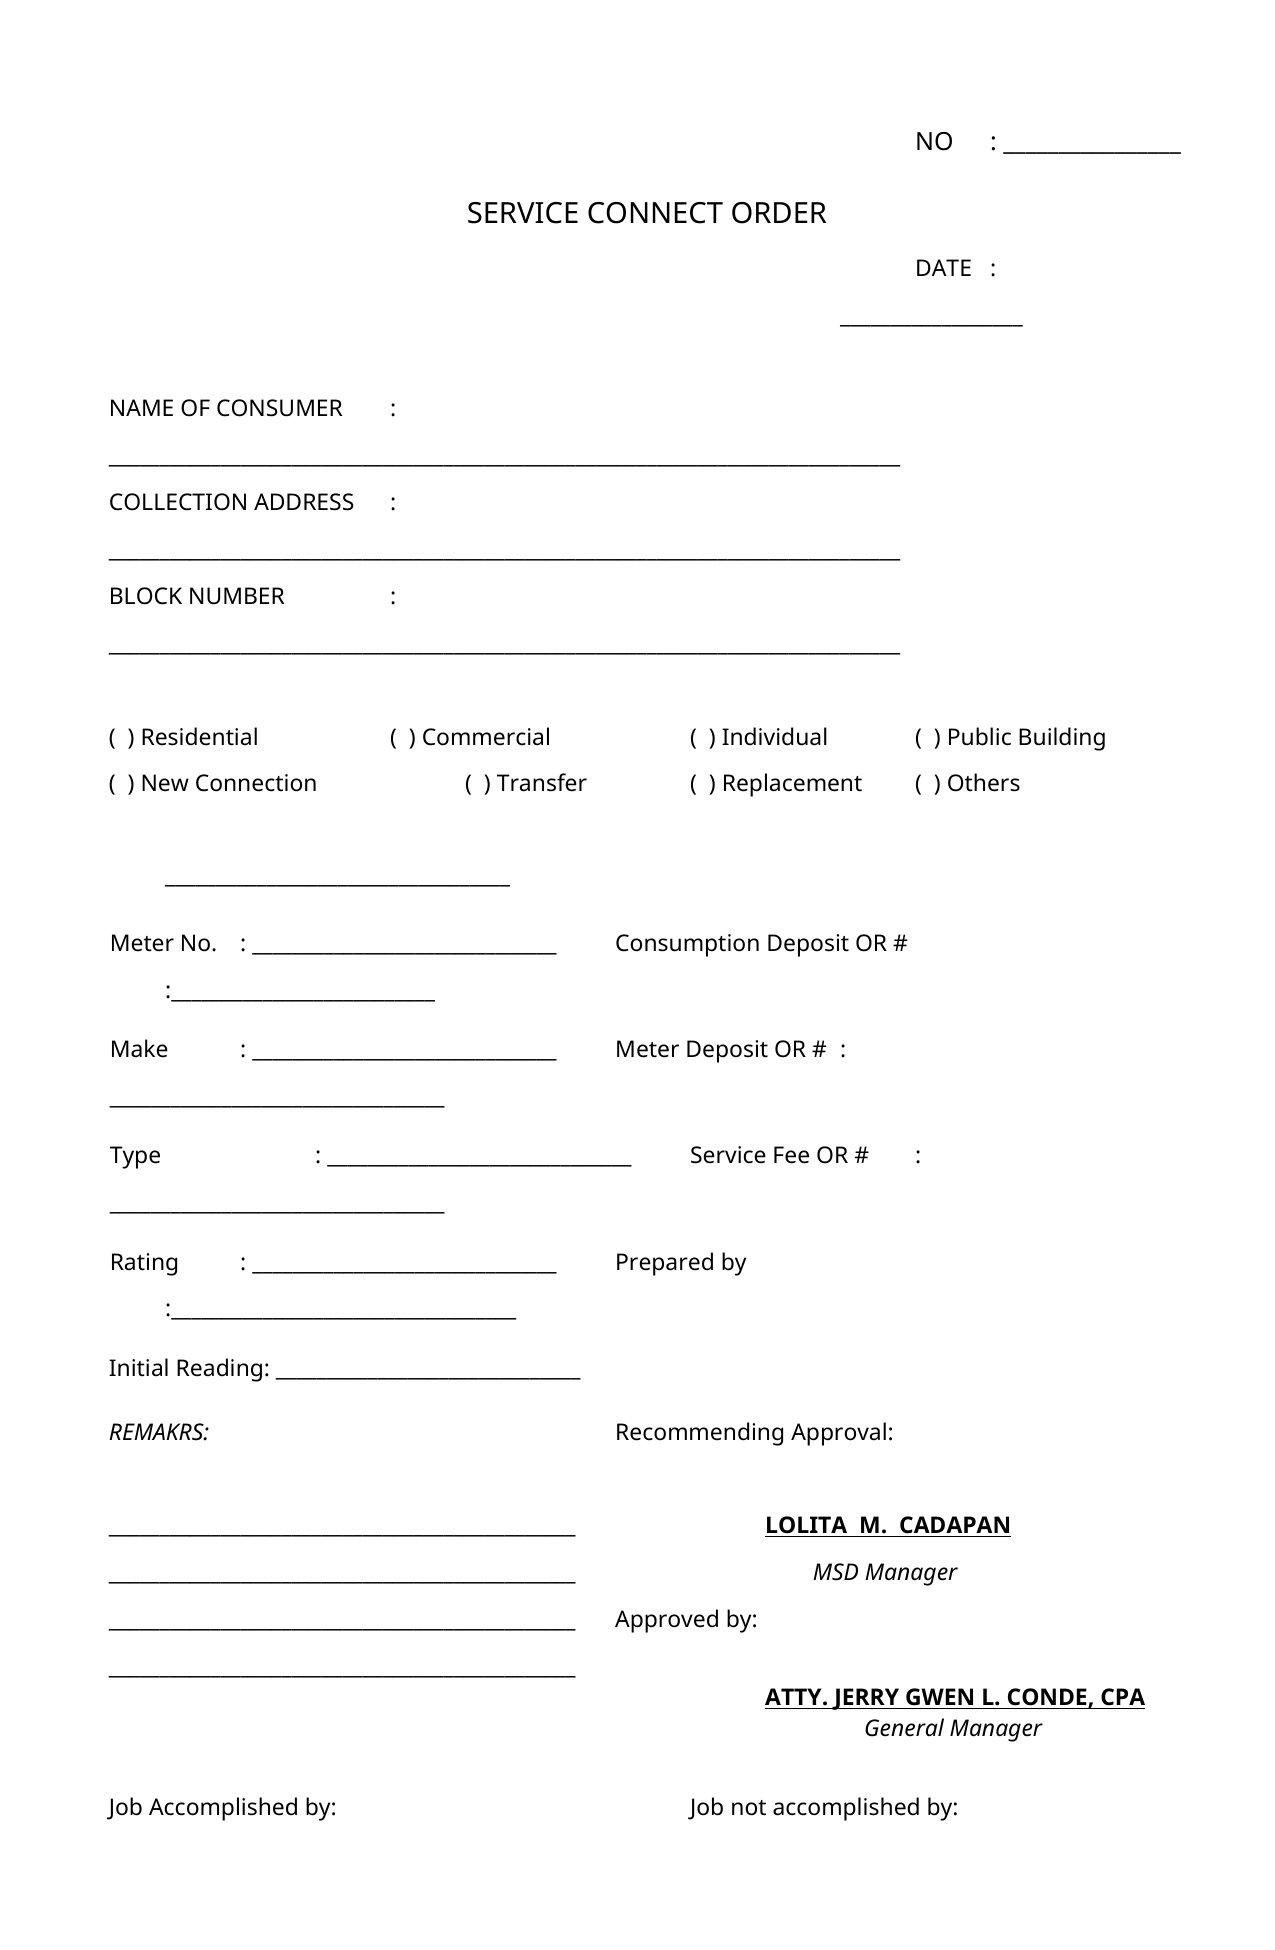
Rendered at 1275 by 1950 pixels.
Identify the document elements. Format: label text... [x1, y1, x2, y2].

text General Manager [109, 1712, 1185, 1744]
text Job Accomplished by: Job not accomplished by: [109, 1791, 1185, 1822]
text ( ) New Connection ( ) Transfer ( ) Replacement ( ) Others [109, 767, 1185, 798]
text DATE : __________________ [840, 252, 1185, 330]
text NAME OF CONSUMER : ______________________________________________________________________________ [109, 392, 1185, 470]
text REMAKRS: Recommending Approval: [109, 1416, 1185, 1447]
text COLLECTION ADDRESS : ______________________________________________________________________________ [109, 486, 1185, 564]
text Rating : ______________________________ Prepared by :__________________________________ [109, 1245, 1185, 1323]
text ( ) Residential ( ) Commercial ( ) Individual ( ) Public Building [109, 720, 1185, 752]
text Type : ______________________________ Service Fee OR # : _________________________________ [109, 1139, 1185, 1217]
text ______________________________________________ LOLITA M. CADAPAN [109, 1509, 1185, 1541]
text Initial Reading: ______________________________ [109, 1352, 1185, 1383]
text NO : ________________ [90, 124, 1185, 158]
text ______________________________________________ MSD Manager [109, 1556, 1185, 1587]
text ______________________________________________ ATTY. JERRY GWEN L. CONDE, CPA [109, 1650, 1185, 1712]
text Meter No. : ______________________________ Consumption Deposit OR # :__________________________ [109, 927, 1185, 1005]
text __________________________________ [109, 814, 1185, 890]
text SERVICE CONNECT ORDER [109, 192, 1185, 232]
text BLOCK NUMBER : ______________________________________________________________________________ [109, 580, 1185, 658]
text ______________________________________________ Approved by: [109, 1603, 1185, 1634]
text Make : ______________________________ Meter Deposit OR # : _________________________________ [109, 1033, 1185, 1111]
